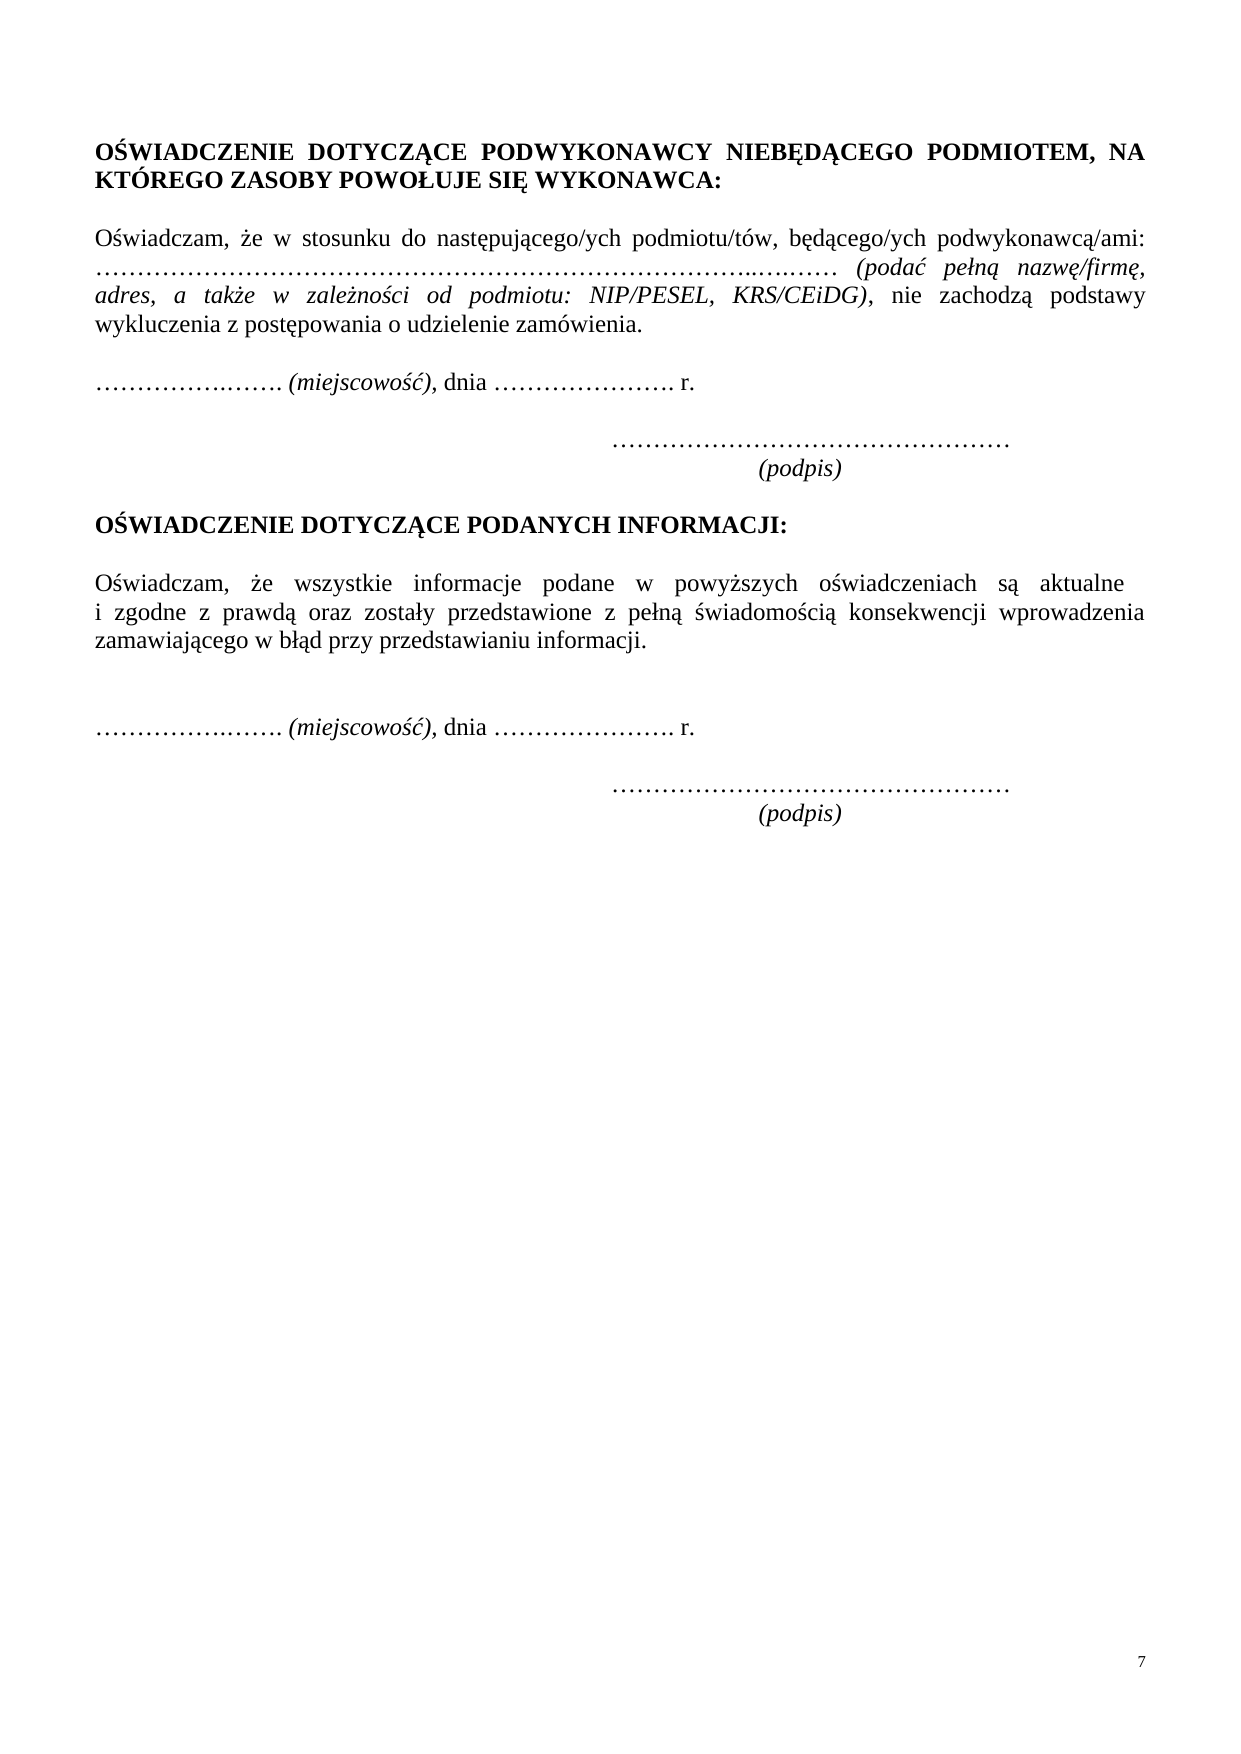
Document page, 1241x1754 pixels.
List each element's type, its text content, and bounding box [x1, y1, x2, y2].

text (podpis) [684, 453, 1146, 482]
text …………….……. (miejscowość), dnia …………………. r. [94, 367, 1146, 396]
text (podpis) [684, 798, 1146, 827]
text Oświadczam, że w stosunku do następującego/ych podmiotu/tów, będącego/ych podwykonawcą/ami: ……………………………………………………………………..….…… (podać pełną nazwę/firmę, adres, a także w zależności od podmiotu: NIP/PESEL, KRS/CEiDG), nie zachodzą podstawy wykluczenia z postępowania o udzielenie zamówienia. [94, 223, 1146, 338]
text OŚWIADCZENIE DOTYCZĄCE PODWYKONAWCY NIEBĘDĄCEGO PODMIOTEM, NA KTÓREGO ZASOBY POWOŁUJE SIĘ WYKONAWCA: [94, 137, 1146, 194]
text OŚWIADCZENIE DOTYCZĄCE PODANYCH INFORMACJI: [94, 511, 1146, 539]
text Oświadczam, że wszystkie informacje podane w powyższych oświadczeniach są aktualne i zgodne z prawdą oraz zostały przedstawione z pełną świadomością konsekwencji wprowadzenia zamawiającego w błąd przy przedstawianiu informacji. [94, 568, 1146, 654]
text ………………………………………… [94, 769, 1146, 798]
text ………………………………………… [94, 424, 1146, 453]
text …………….……. (miejscowość), dnia …………………. r. [94, 712, 1146, 741]
